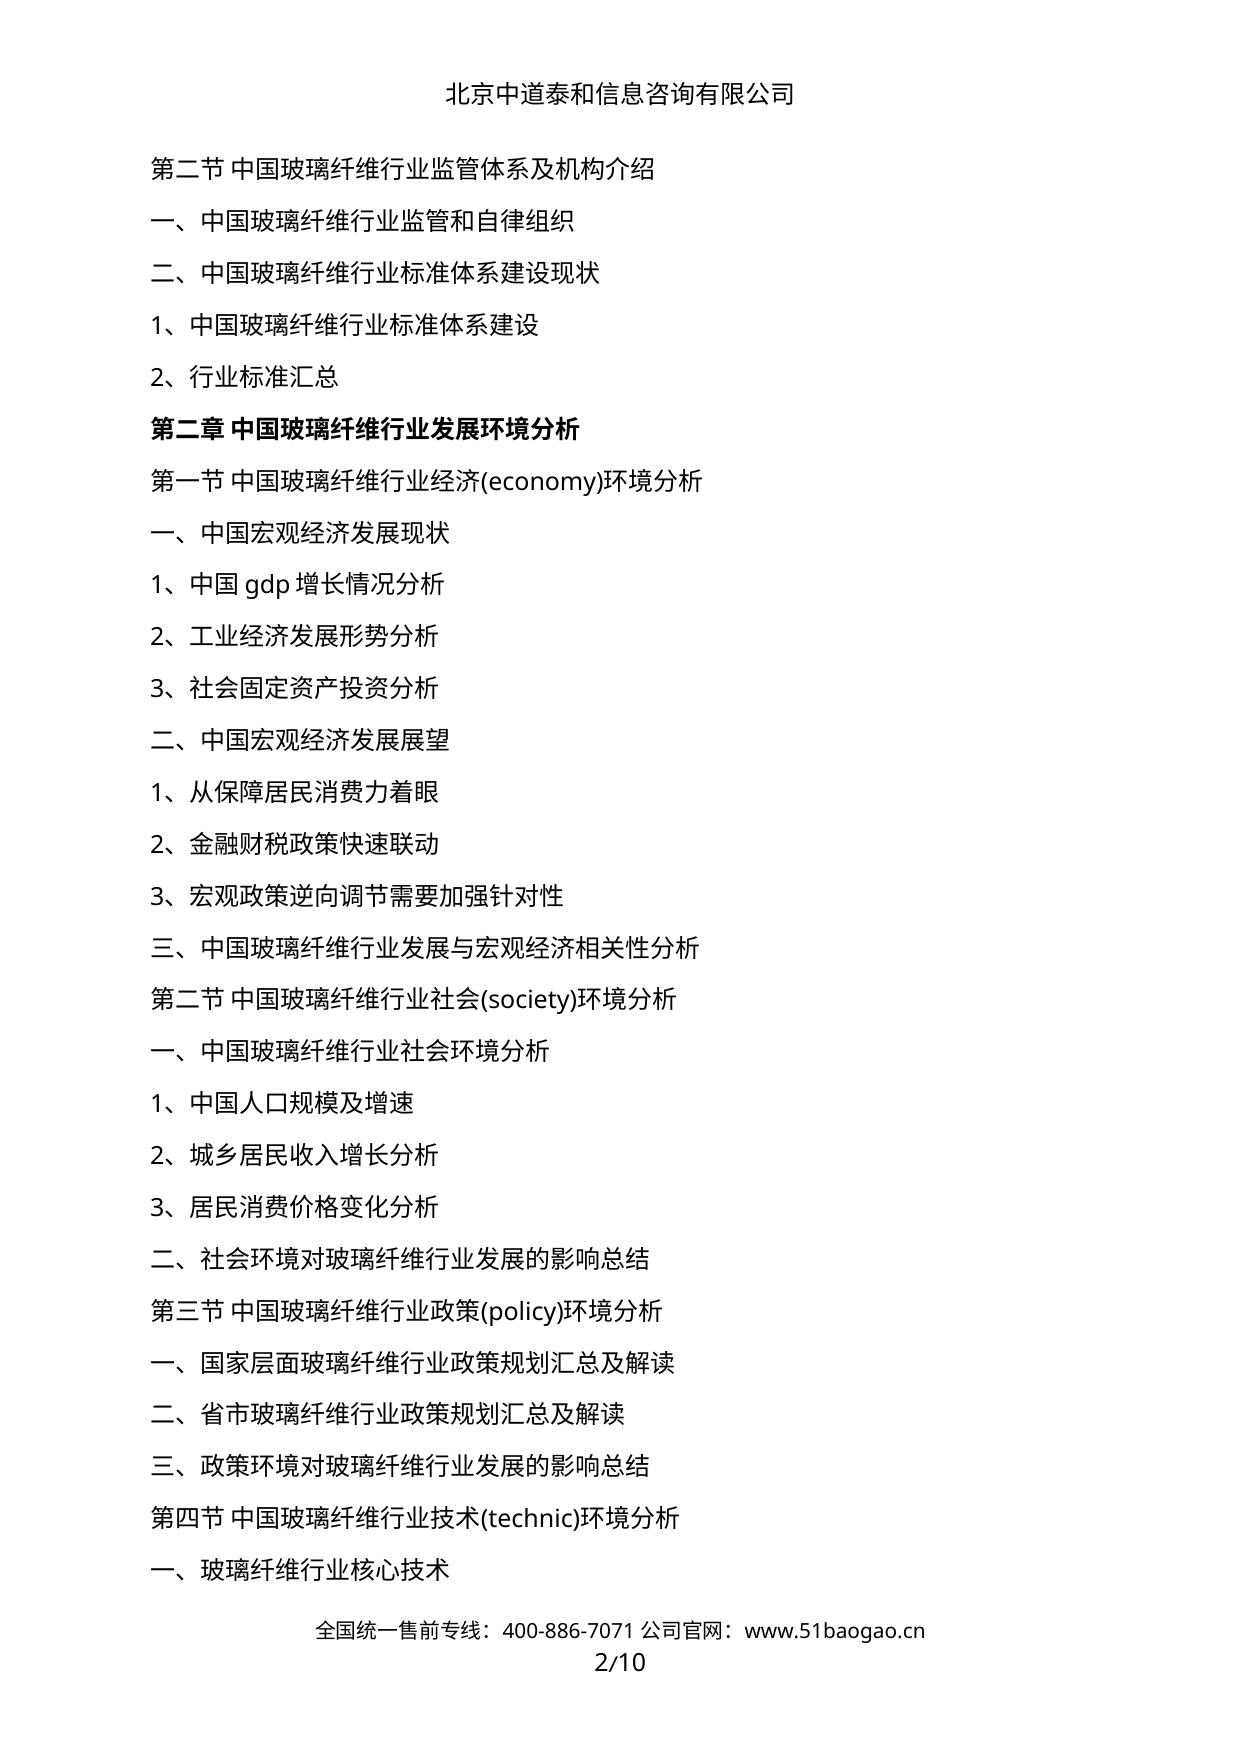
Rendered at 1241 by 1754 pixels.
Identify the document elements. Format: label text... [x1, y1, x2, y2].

text 第四节 中国玻璃纤维行业技术(technic)环境分析 [150, 1499, 1090, 1535]
text 一、中国玻璃纤维行业社会环境分析 [150, 1032, 1090, 1068]
text 第一节 中国玻璃纤维行业经济(economy)环境分析 [150, 461, 1090, 497]
text 三、中国玻璃纤维行业发展与宏观经济相关性分析 [150, 928, 1090, 964]
text 三、政策环境对玻璃纤维行业发展的影响总结 [150, 1447, 1090, 1483]
text 2、金融财税政策快速联动 [150, 824, 1090, 861]
text 1、中国gdp增长情况分析 [150, 565, 1090, 601]
text 3、社会固定资产投资分析 [150, 669, 1090, 705]
text 一、玻璃纤维行业核心技术 [150, 1551, 1090, 1587]
text 二、中国玻璃纤维行业标准体系建设现状 [150, 254, 1090, 290]
text 2、工业经济发展形势分析 [150, 617, 1090, 653]
text 二、社会环境对玻璃纤维行业发展的影响总结 [150, 1239, 1090, 1276]
text 一、国家层面玻璃纤维行业政策规划汇总及解读 [150, 1343, 1090, 1379]
text 3、居民消费价格变化分析 [150, 1187, 1090, 1224]
text 一、中国宏观经济发展现状 [150, 513, 1090, 549]
text 第三节 中国玻璃纤维行业政策(policy)环境分析 [150, 1291, 1090, 1327]
text 第二节 中国玻璃纤维行业社会(society)环境分析 [150, 980, 1090, 1016]
text 一、中国玻璃纤维行业监管和自律组织 [150, 202, 1090, 238]
text 3、宏观政策逆向调节需要加强针对性 [150, 876, 1090, 912]
text 第二章 中国玻璃纤维行业发展环境分析 [150, 409, 1090, 446]
text 第二节 中国玻璃纤维行业监管体系及机构介绍 [150, 150, 1090, 186]
text 二、中国宏观经济发展展望 [150, 721, 1090, 757]
text 1、从保障居民消费力着眼 [150, 772, 1090, 809]
text 1、中国玻璃纤维行业标准体系建设 [150, 306, 1090, 342]
text 1、中国人口规模及增速 [150, 1084, 1090, 1120]
text 2、城乡居民收入增长分析 [150, 1136, 1090, 1172]
text 2、行业标准汇总 [150, 357, 1090, 394]
text 二、省市玻璃纤维行业政策规划汇总及解读 [150, 1395, 1090, 1431]
